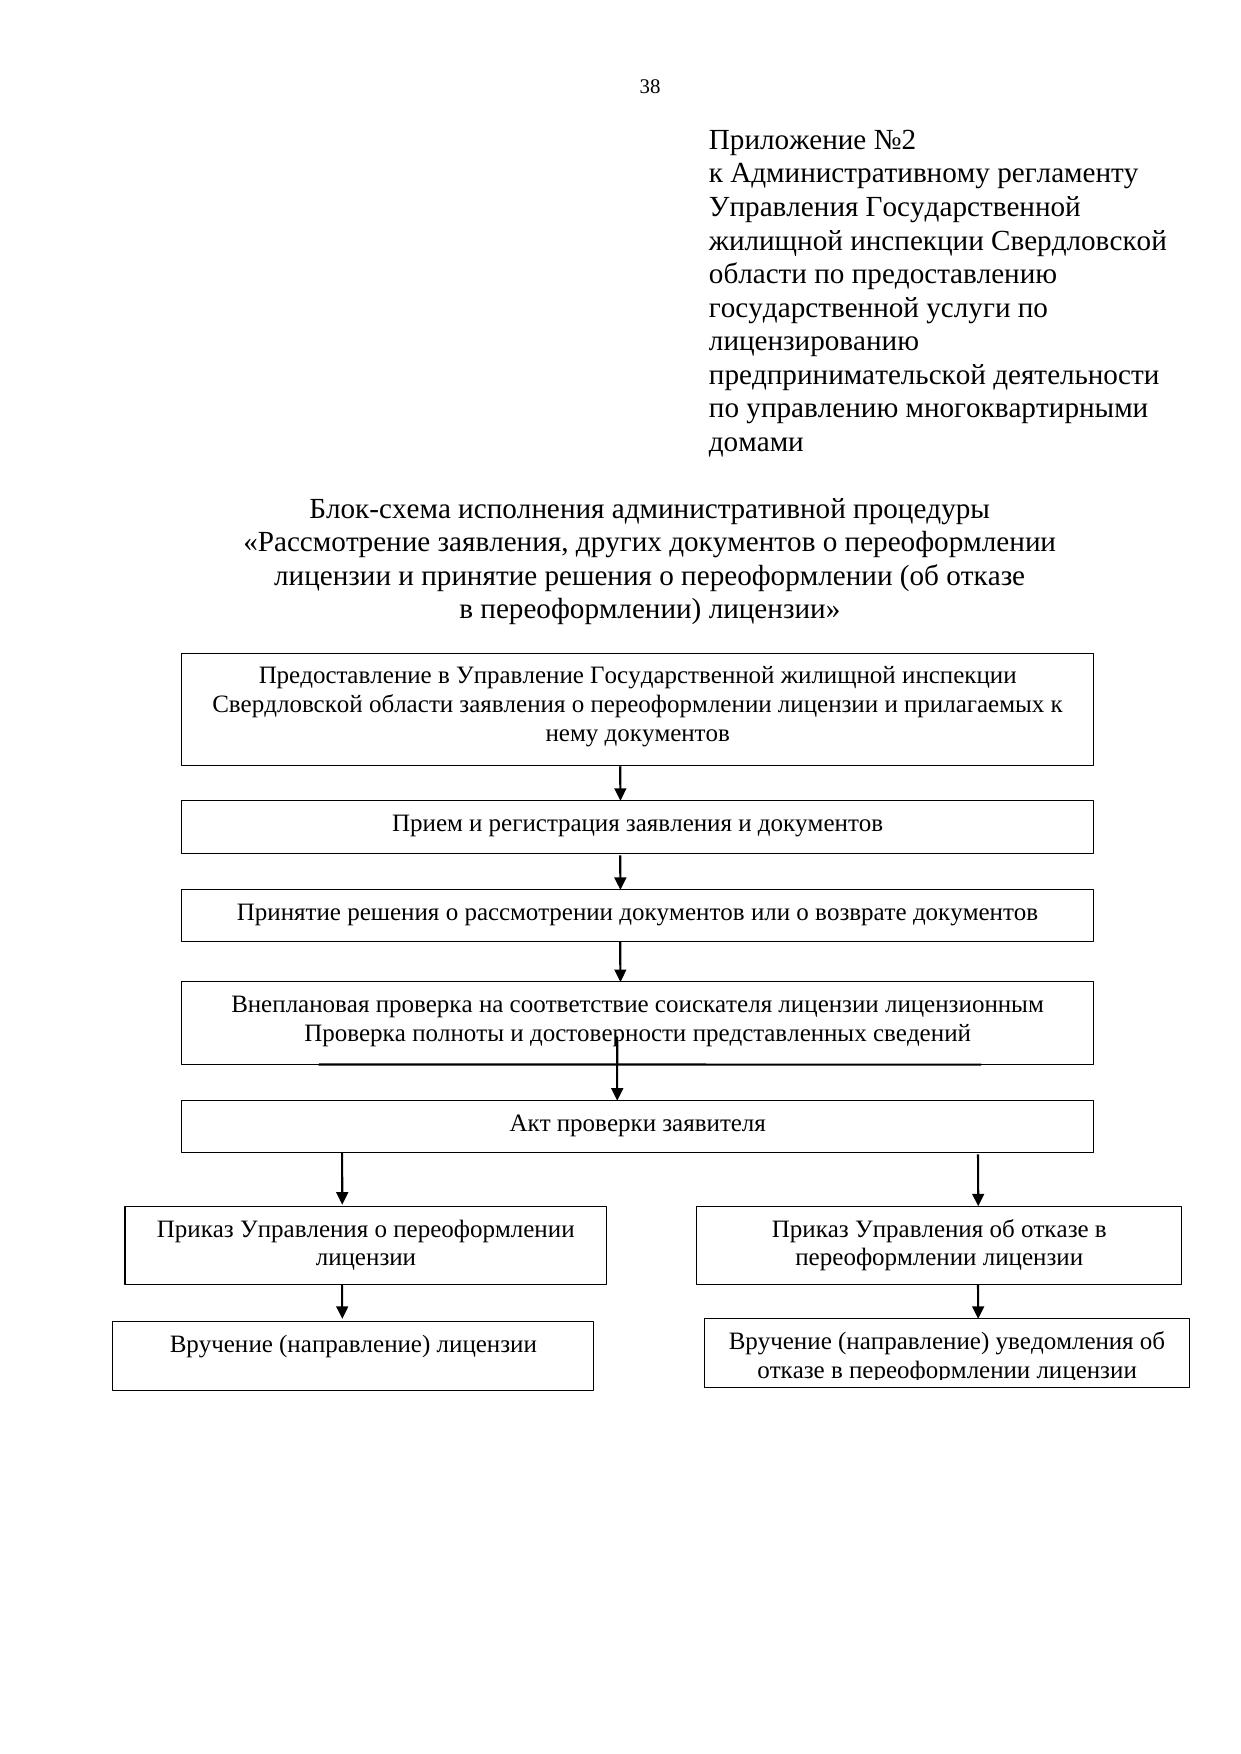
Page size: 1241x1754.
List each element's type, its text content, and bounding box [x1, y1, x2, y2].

text Приложение №2 [709, 122, 1181, 156]
text «Рассмотрение заявления, других документов о переоформлении [118, 524, 1181, 558]
text лицензии и принятие решения о переоформлении (об отказе [118, 558, 1181, 592]
text в переоформлении) лицензии» [118, 592, 1181, 625]
text Блок-схема исполнения административной процедуры [118, 491, 1181, 524]
text к Административному регламенту Управления Государственной жилищной инспекции Свердловской области по предоставлению государственной услуги по лицензированию предпринимательской деятельности по управлению многоквартирными домами [709, 156, 1181, 457]
